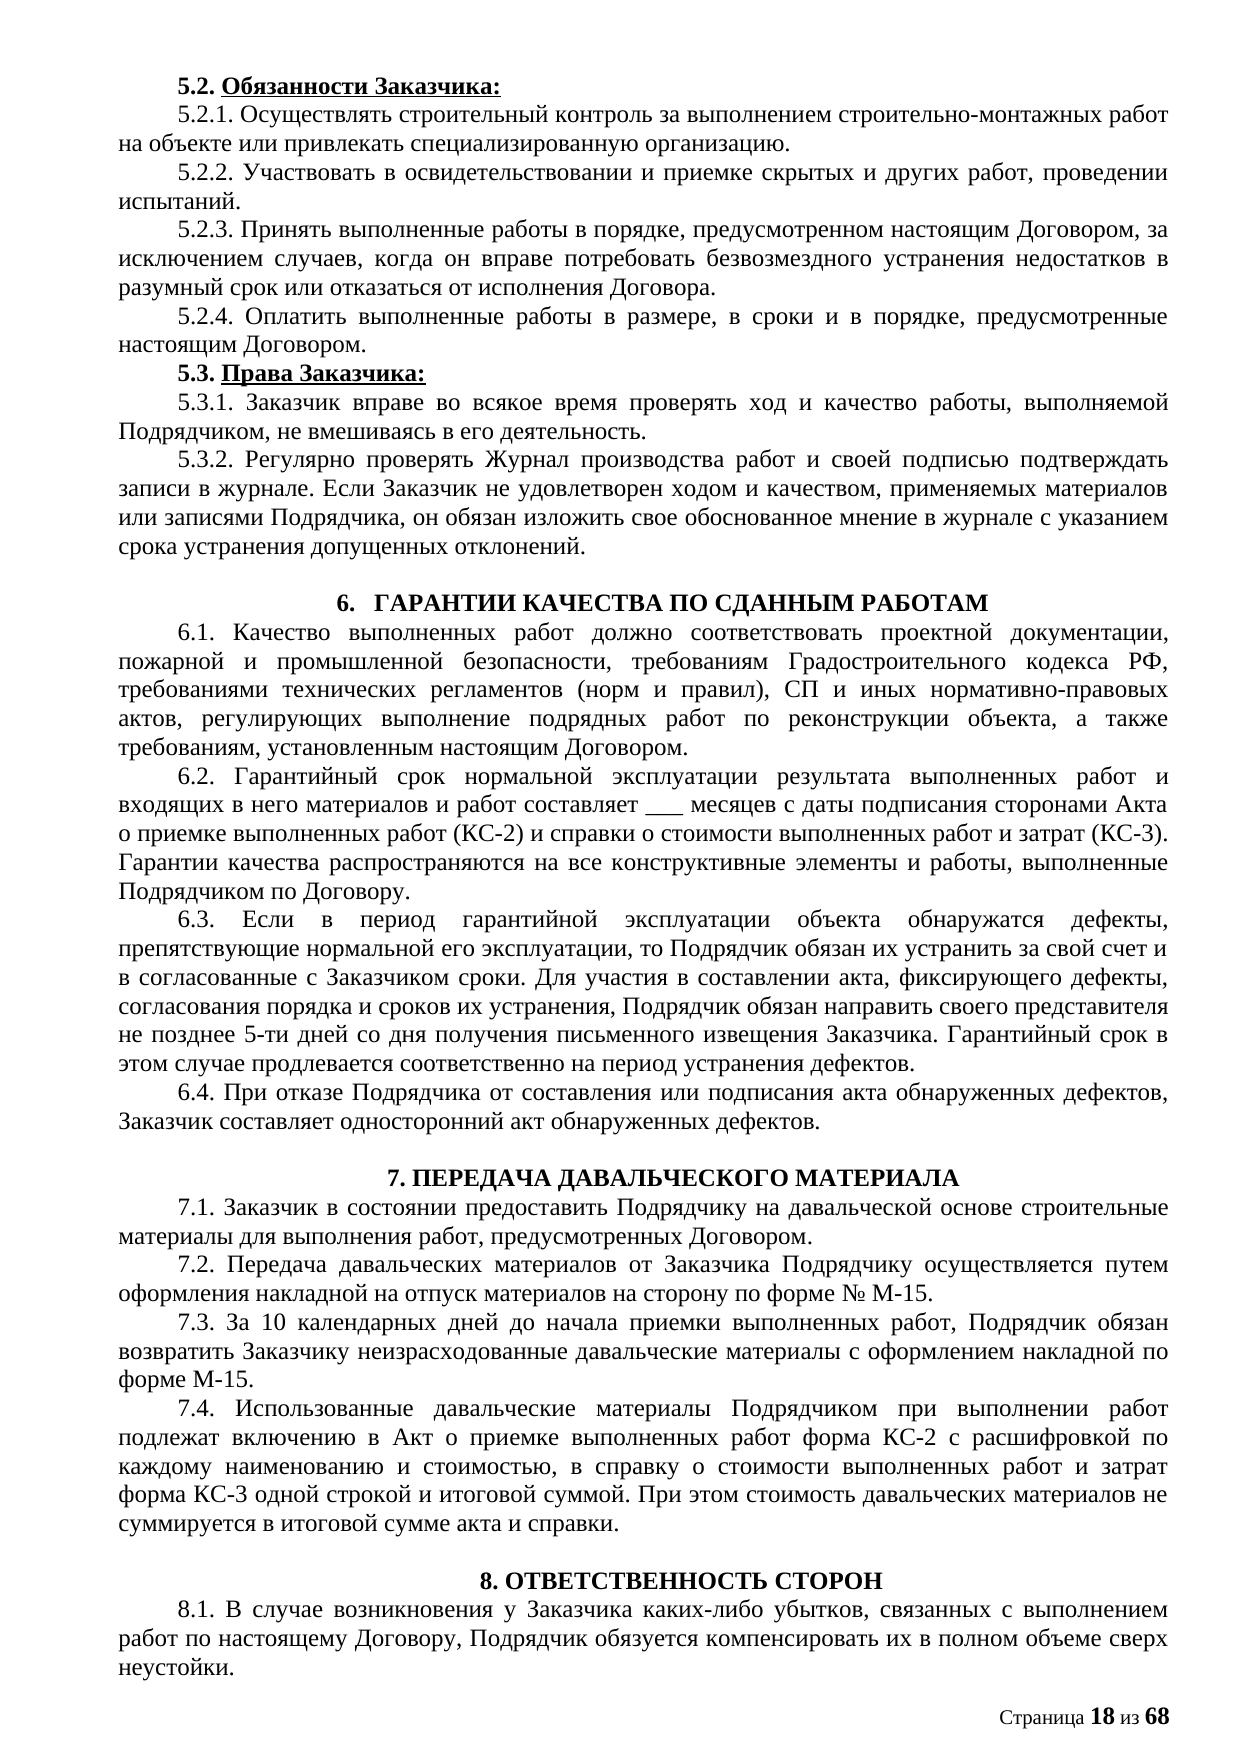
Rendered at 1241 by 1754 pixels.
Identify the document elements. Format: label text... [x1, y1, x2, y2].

text 7.4. Использованные давальческие материалы Подрядчиком при выполнении работ подлежат включению в Акт о приемке выполненных работ форма КС-2 с расшифровкой по каждому наименованию и стоимостью, в справку о стоимости выполненных работ и затрат форма КС-3 одной строкой и итоговой суммой. При этом стоимость давальческих материалов не суммируется в итоговой сумме акта и справки. [118, 1393, 1169, 1537]
text 7.1. Заказчик в состоянии предоставить Подрядчику на давальческой основе строительные материалы для выполнения работ, предусмотренных Договором. [118, 1192, 1169, 1249]
text 7.3. За 10 календарных дней до начала приемки выполненных работ, Подрядчик обязан возвратить Заказчику неизрасходованные давальческие материалы с оформлением накладной по форме М-15. [118, 1307, 1169, 1393]
text 7.2. Передача давальческих материалов от Заказчика Подрядчику осуществляется путем оформления накладной на отпуск материалов на сторону по форме № М-15. [118, 1249, 1169, 1307]
text 5.2. Обязанности Заказчика: [118, 71, 1169, 99]
text 5.3.2. Регулярно проверять Журнал производства работ и своей подписью подтверждать записи в журнале. Если Заказчик не удовлетворен ходом и качеством, применяемых материалов или записями Подрядчика, он обязан изложить свое обоснованное мнение в журнале с указанием срока устранения допущенных отклонений. [118, 444, 1169, 559]
text 7. ПЕРЕДАЧА ДАВАЛЬЧЕСКОГО МАТЕРИАЛА [118, 1163, 1169, 1192]
text 5.2.1. Осуществлять строительный контроль за выполнением строительно-монтажных работ на объекте или привлекать специализированную организацию. [118, 99, 1169, 157]
text 5.2.2. Участвовать в освидетельствовании и приемке скрытых и других работ, проведении испытаний. [118, 157, 1169, 214]
text 8.1. В случае возникновения у Заказчика каких-либо убытков, связанных с выполнением работ по настоящему Договору, Подрядчик обязуется компенсировать их в полном объеме сверх неустойки. [118, 1594, 1169, 1681]
text 5.3.1. Заказчик вправе во всякое время проверять ход и качество работы, выполняемой Подрядчиком, не вмешиваясь в его деятельность. [118, 387, 1169, 444]
list ГАРАНТИИ КАЧЕСТВА ПО СДАННЫМ РАБОТАМ [156, 588, 1169, 617]
text 5.2.3. Принять выполненные работы в порядке, предусмотренном настоящим Договором, за исключением случаев, когда он вправе потребовать безвозмездного устранения недостатков в разумный срок или отказаться от исполнения Договора. [118, 214, 1169, 301]
text 5.3. Права Заказчика: [118, 358, 1169, 387]
text 6.2. Гарантийный срок нормальной эксплуатации результата выполненных работ и входящих в него материалов и работ составляет ___ месяцев с даты подписания сторонами Акта о приемке выполненных работ (КС-2) и справки о стоимости выполненных работ и затрат (КС-3). Гарантии качества распространяются на все конструктивные элементы и работы, выполненные Подрядчиком по Договору. [118, 761, 1169, 904]
text 6.4. При отказе Подрядчика от составления или подписания акта обнаруженных дефектов, Заказчик составляет односторонний акт обнаруженных дефектов. [118, 1077, 1169, 1134]
text 8. ОТВЕТСТВЕННОСТЬ СТОРОН [193, 1566, 1169, 1594]
text 6.3. Если в период гарантийной эксплуатации объекта обнаружатся дефекты, препятствующие нормальной его эксплуатации, то Подрядчик обязан их устранить за свой счет и в согласованные с Заказчиком сроки. Для участия в составлении акта, фиксирующего дефекты, согласования порядка и сроков их устранения, Подрядчик обязан направить своего представителя не позднее 5-ти дней со дня получения письменного извещения Заказчика. Гарантийный срок в этом случае продлевается соответственно на период устранения дефектов. [118, 904, 1169, 1077]
text 5.2.4. Оплатить выполненные работы в размере, в сроки и в порядке, предусмотренные настоящим Договором. [118, 301, 1169, 358]
text 6.1. Качество выполненных работ должно соответствовать проектной документации, пожарной и промышленной безопасности, требованиям Градостроительного кодекса РФ, требованиями технических регламентов (норм и правил), СП и иных нормативно-правовых актов, регулирующих выполнение подрядных работ по реконструкции объекта, а также требованиям, установленным настоящим Договором. [118, 617, 1169, 761]
